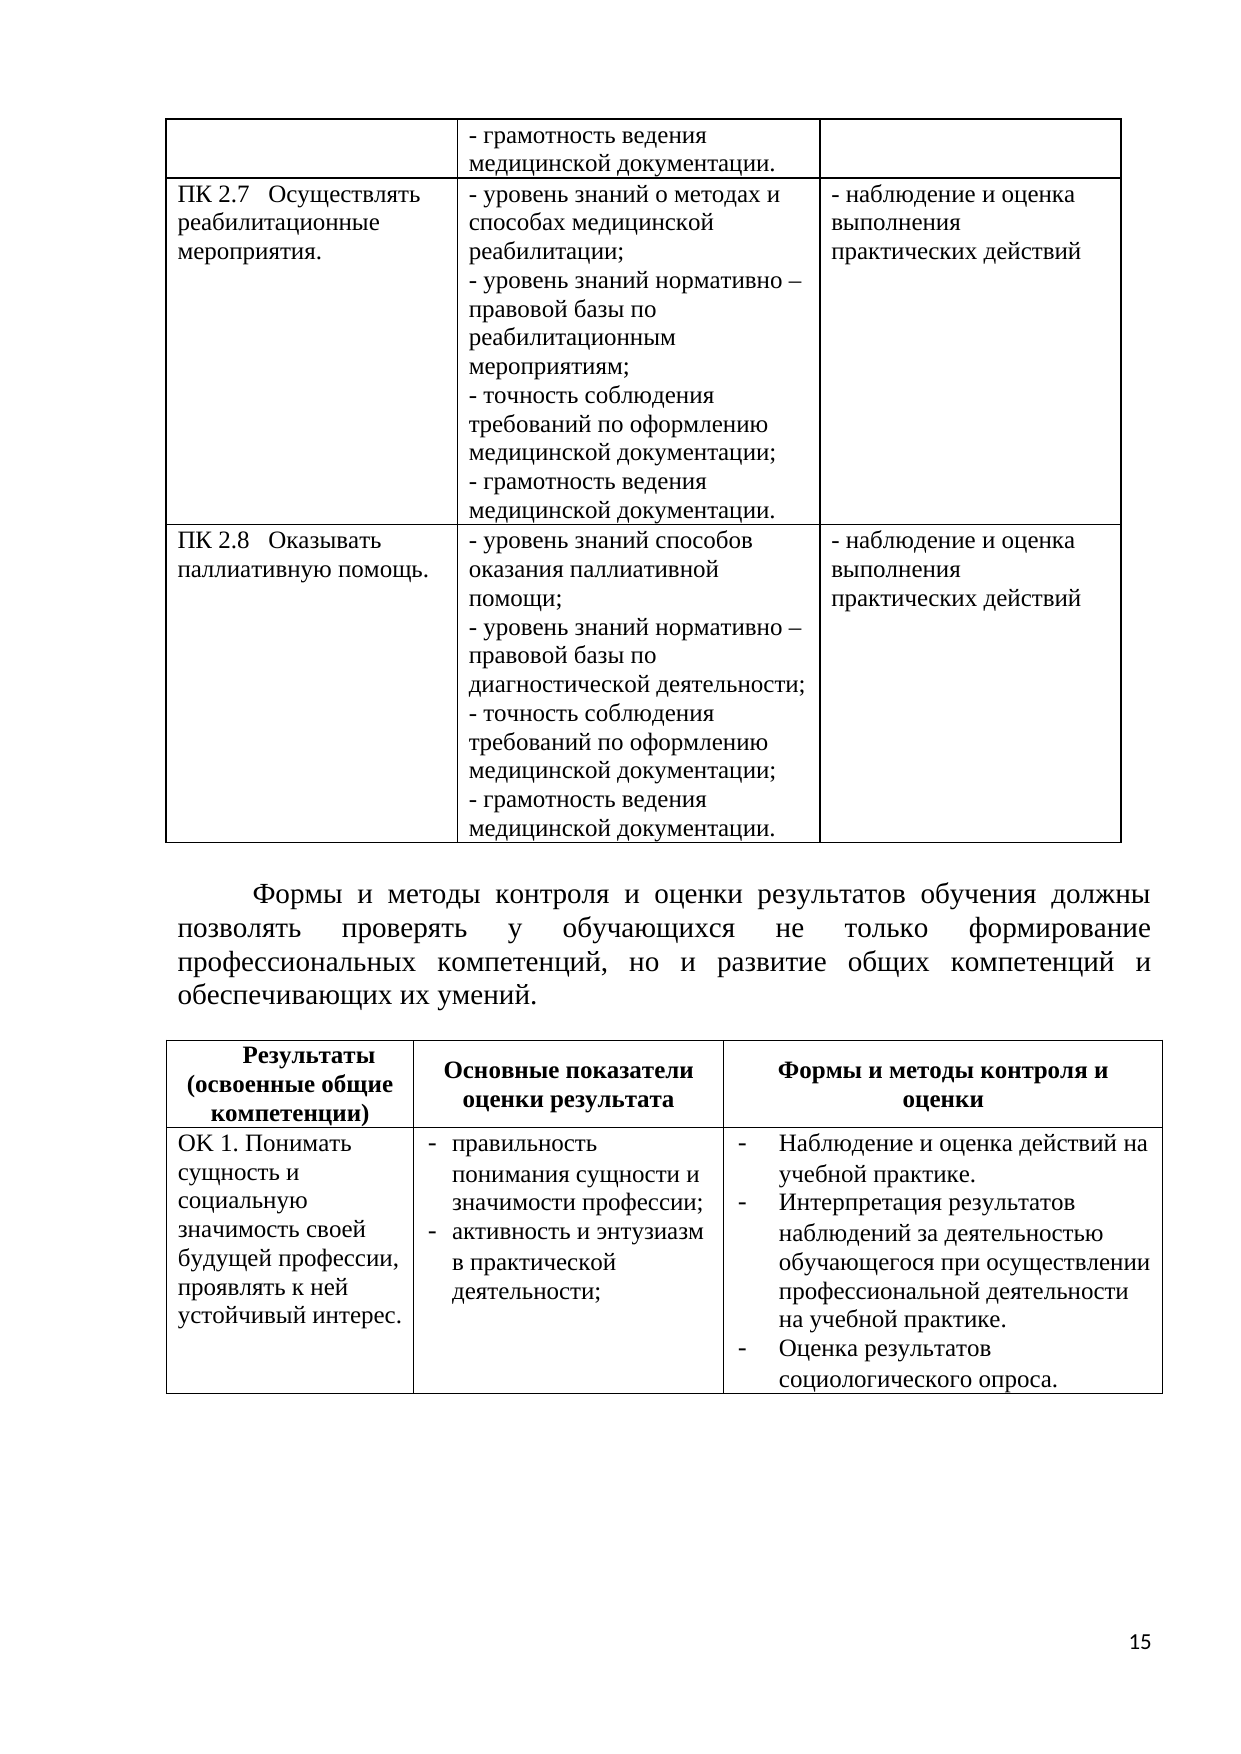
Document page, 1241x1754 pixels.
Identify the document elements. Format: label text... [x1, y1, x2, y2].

table_cell - наблюдение и оценка выполнения практических действий [821, 179, 1120, 524]
table_cell ПК 2.7 Осуществлять реабилитационные мероприятия. [167, 179, 457, 524]
table_header Формы и методы контроля и оценки [724, 1041, 1162, 1127]
table_header Результаты (освоенные общие компетенции) [167, 1041, 413, 1127]
table_cell - уровень знаний о методах и способах медицинской реабилитации; - уровень знаний нормативно – правовой базы по реабилитационным мероприятиям; - точность соблюдения требований по оформлению медицинской документации; - грамотность ведения медицинской документации. [458, 179, 819, 524]
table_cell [724, 1128, 1162, 1393]
table_header Основные показатели оценки результата [414, 1041, 723, 1127]
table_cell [821, 120, 1120, 177]
text Формы и методы контроля и оценки результатов обучения должны позволять проверять у обучающихся не только формирование профессиональных компетенций, но и развитие общих компетенций и обеспечивающих их умений. [177, 877, 1152, 1011]
table_cell - уровень знаний способов оказания паллиативной помощи; - уровень знаний нормативно – правовой базы по диагностической деятельности; - точность соблюдения требований по оформлению медицинской документации; - грамотность ведения медицинской документации. [458, 525, 819, 842]
table_cell - наблюдение и оценка выполнения практических действий [821, 525, 1120, 842]
table_cell OK 1. Понимать сущность и социальную значимость своей будущей профессии, проявлять к ней устойчивый интерес. [167, 1128, 413, 1393]
table_cell правильность понимания сущности и значимости профессии; активность и энтузиазм в практической деятельности; [414, 1128, 723, 1393]
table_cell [167, 120, 457, 177]
table_cell ПК 2.8 Оказывать паллиативную помощь. [167, 525, 457, 842]
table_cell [458, 120, 819, 177]
